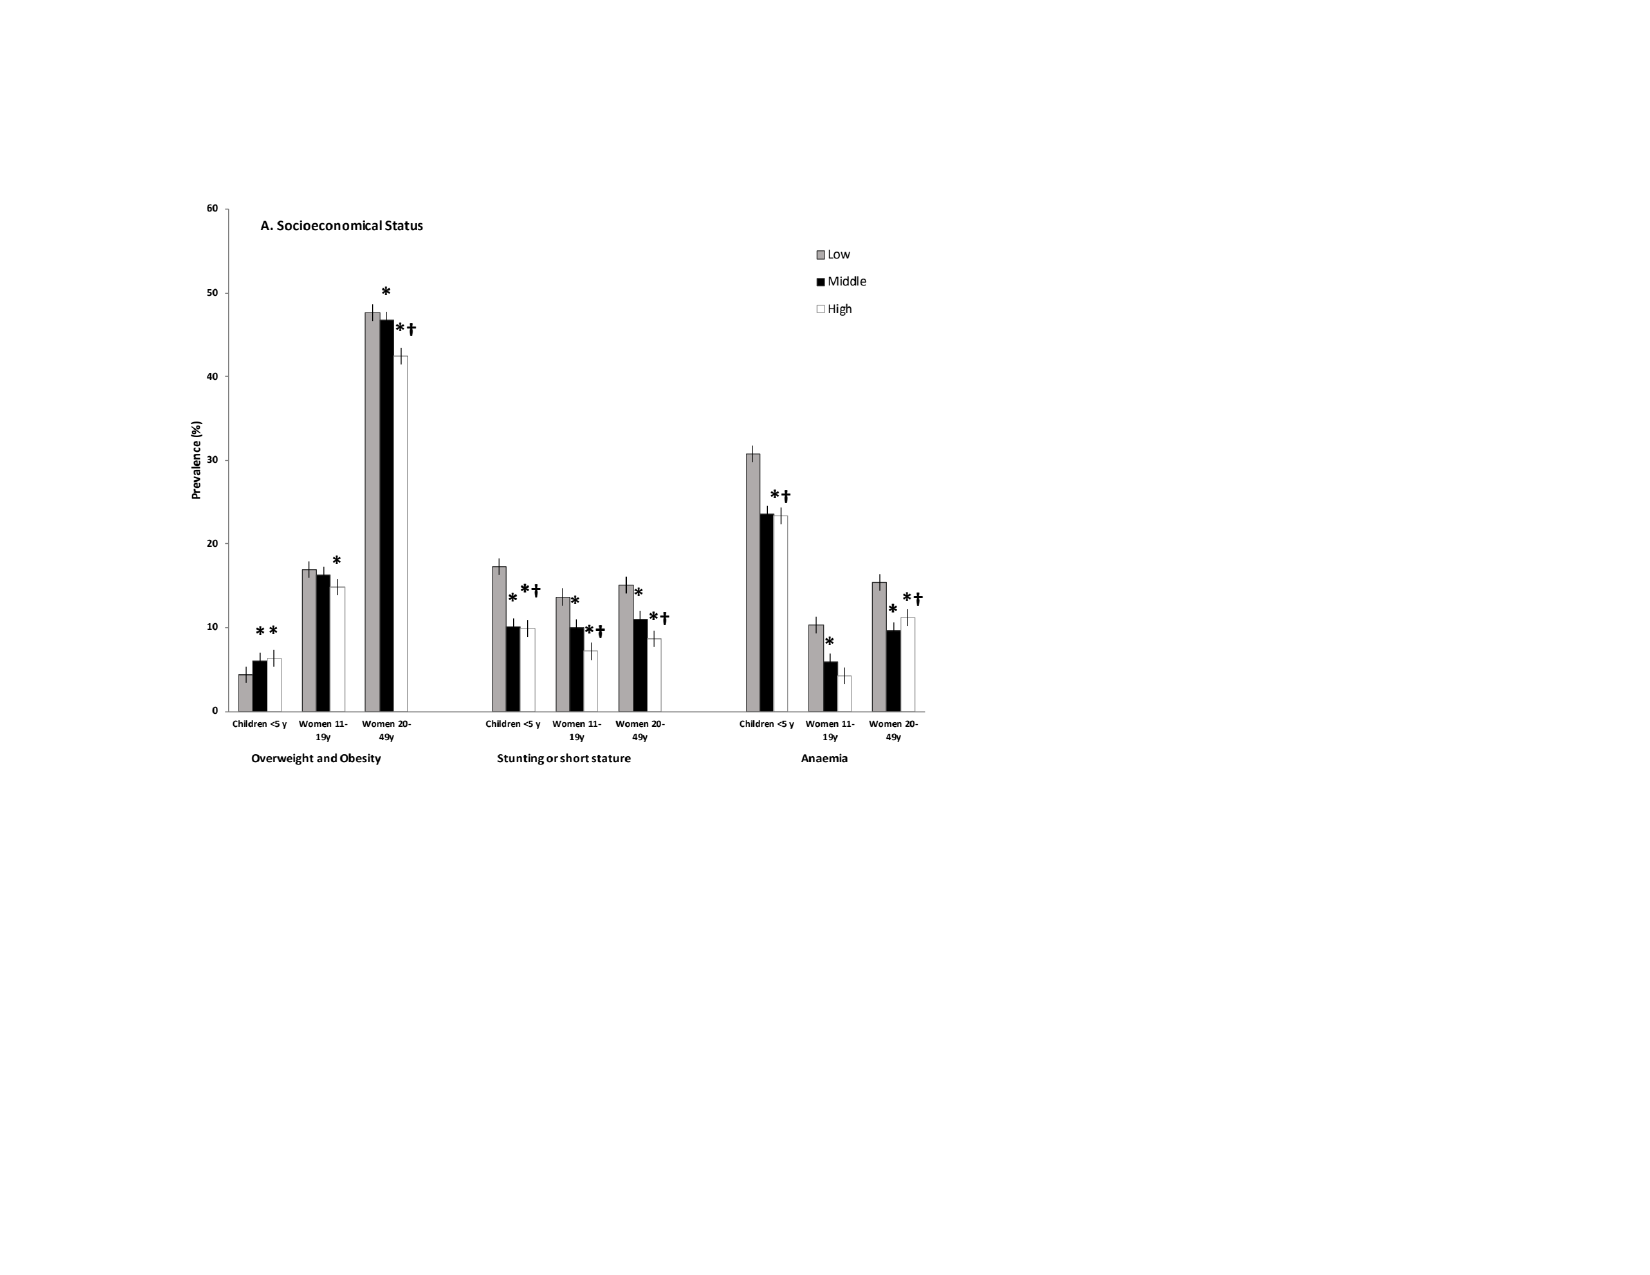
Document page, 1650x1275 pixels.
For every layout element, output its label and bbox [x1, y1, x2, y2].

table_header [64, 167, 1078, 787]
